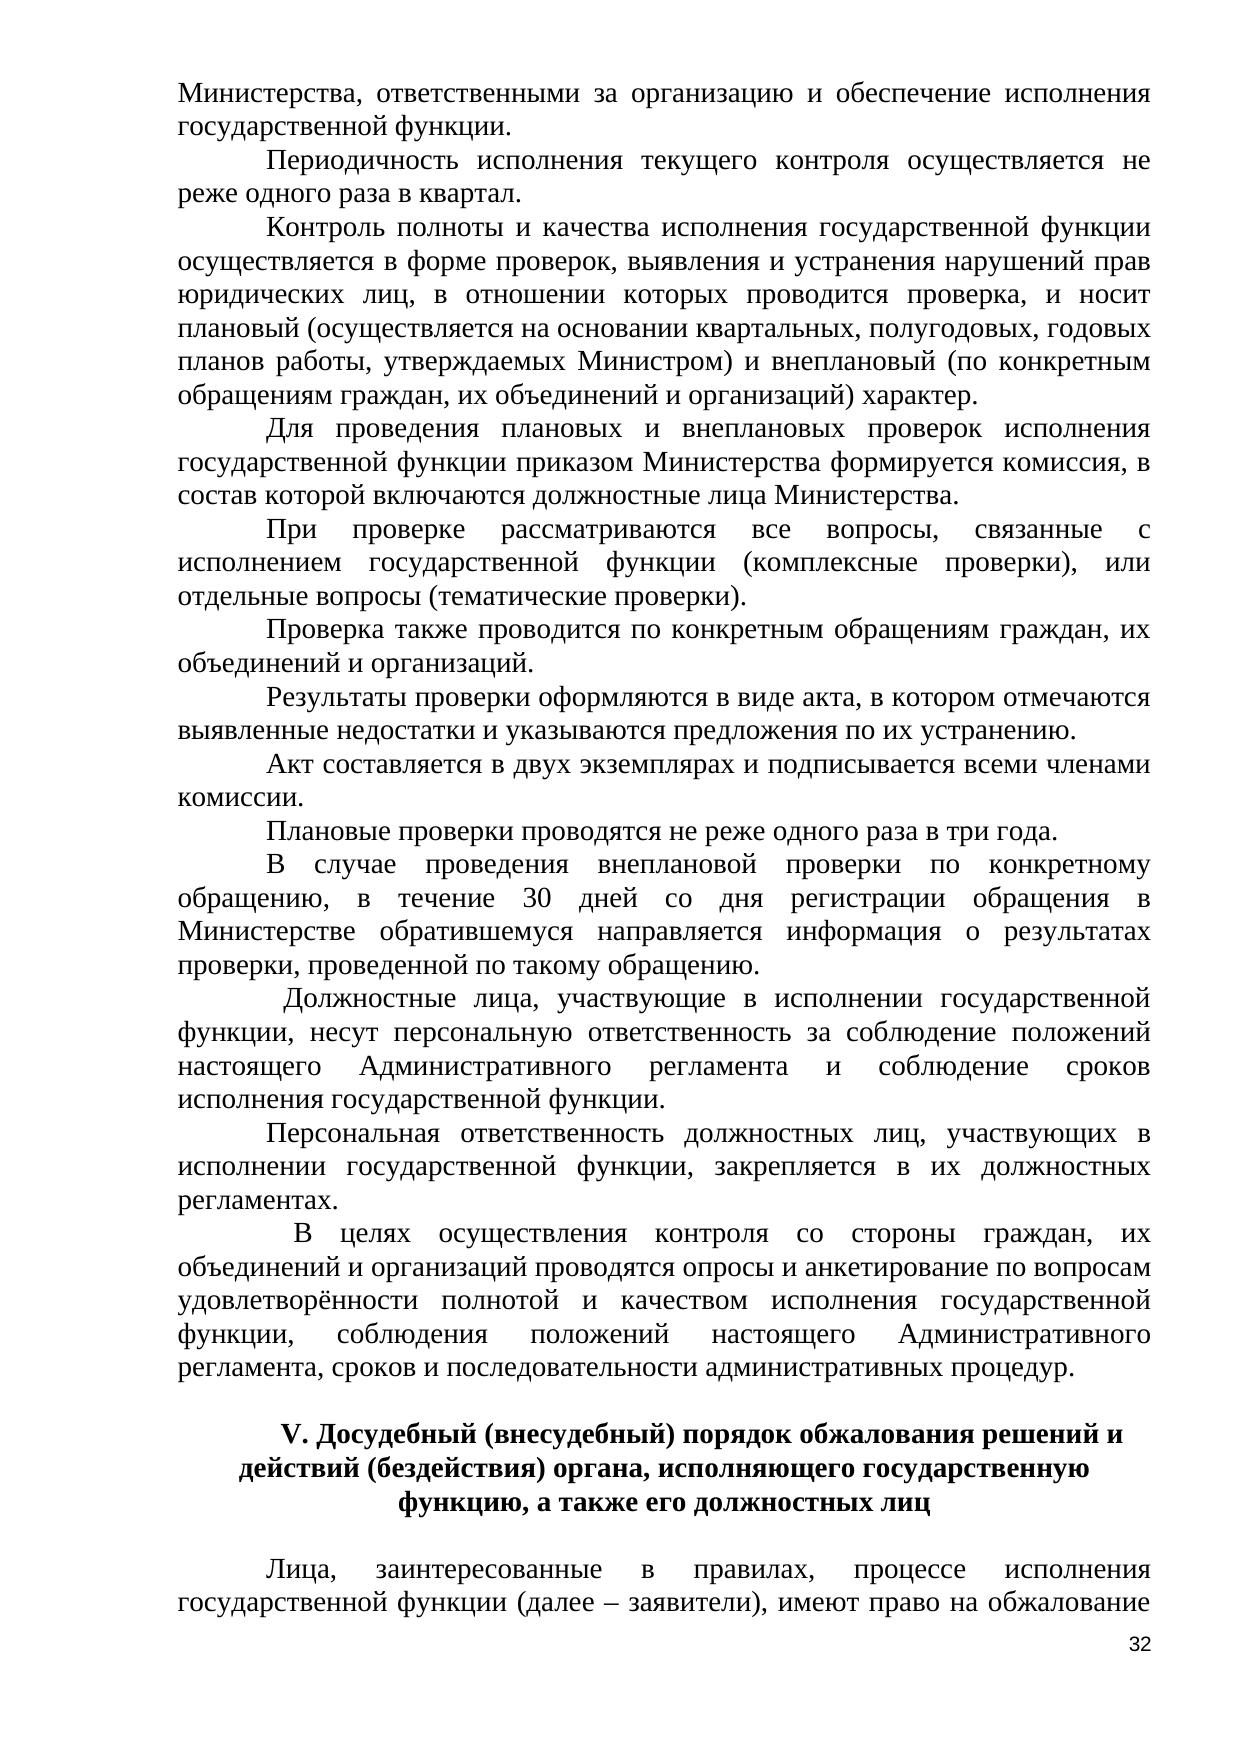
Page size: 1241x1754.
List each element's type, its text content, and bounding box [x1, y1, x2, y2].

text В целях осуществления контроля со стороны граждан, их объединений и организаций проводятся опросы и анкетирование по вопросам удовлетворённости полнотой и качеством исполнения государственной функции, соблюдения положений настоящего Административного регламента, сроков и последовательности административных процедур. [177, 1215, 1152, 1383]
text При проверке рассматриваются все вопросы, связанные с исполнением государственной функции (комплексные проверки), или отдельные вопросы (тематические проверки). [177, 511, 1152, 612]
text Контроль полноты и качества исполнения государственной функции осуществляется в форме проверок, выявления и устранения нарушений прав юридических лиц, в отношении которых проводится проверка, и носит плановый (осуществляется на основании квартальных, полугодовых, годовых планов работы, утверждаемых Министром) и внеплановый (по конкретным обращениям граждан, их объединений и организаций) характер. [177, 209, 1152, 410]
text Персональная ответственность должностных лиц, участвующих в исполнении государственной функции, закрепляется в их должностных регламентах. [177, 1115, 1152, 1215]
text Плановые проверки проводятся не реже одного раза в три года. [177, 813, 1152, 846]
text V. Досудебный (внесудебный) порядок обжалования решений и действий (бездействия) органа, исполняющего государственную функцию, а также его должностных лиц [177, 1417, 1152, 1517]
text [177, 75, 1152, 142]
text Результаты проверки оформляются в виде акта, в котором отмечаются выявленные недостатки и указываются предложения по их устранению. [177, 679, 1152, 746]
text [177, 1551, 1152, 1618]
text Для проведения плановых и внеплановых проверок исполнения государственной функции приказом Министерства формируется комиссия, в состав которой включаются должностные лица Министерства. [177, 410, 1152, 511]
text В случае проведения внеплановой проверки по конкретному обращению, в течение 30 дней со дня регистрации обращения в Министерстве обратившемуся направляется информация о результатах проверки, проведенной по такому обращению. [177, 846, 1152, 981]
text Периодичность исполнения текущего контроля осуществляется не реже одного раза в квартал. [177, 142, 1152, 209]
text Должностные лица, участвующие в исполнении государственной функции, несут персональную ответственность за соблюдение положений настоящего Административного регламента и соблюдение сроков исполнения государственной функции. [177, 981, 1152, 1115]
text Проверка также проводится по конкретным обращениям граждан, их объединений и организаций. [177, 612, 1152, 679]
text Акт составляется в двух экземплярах и подписывается всеми членами комиссии. [177, 746, 1152, 813]
